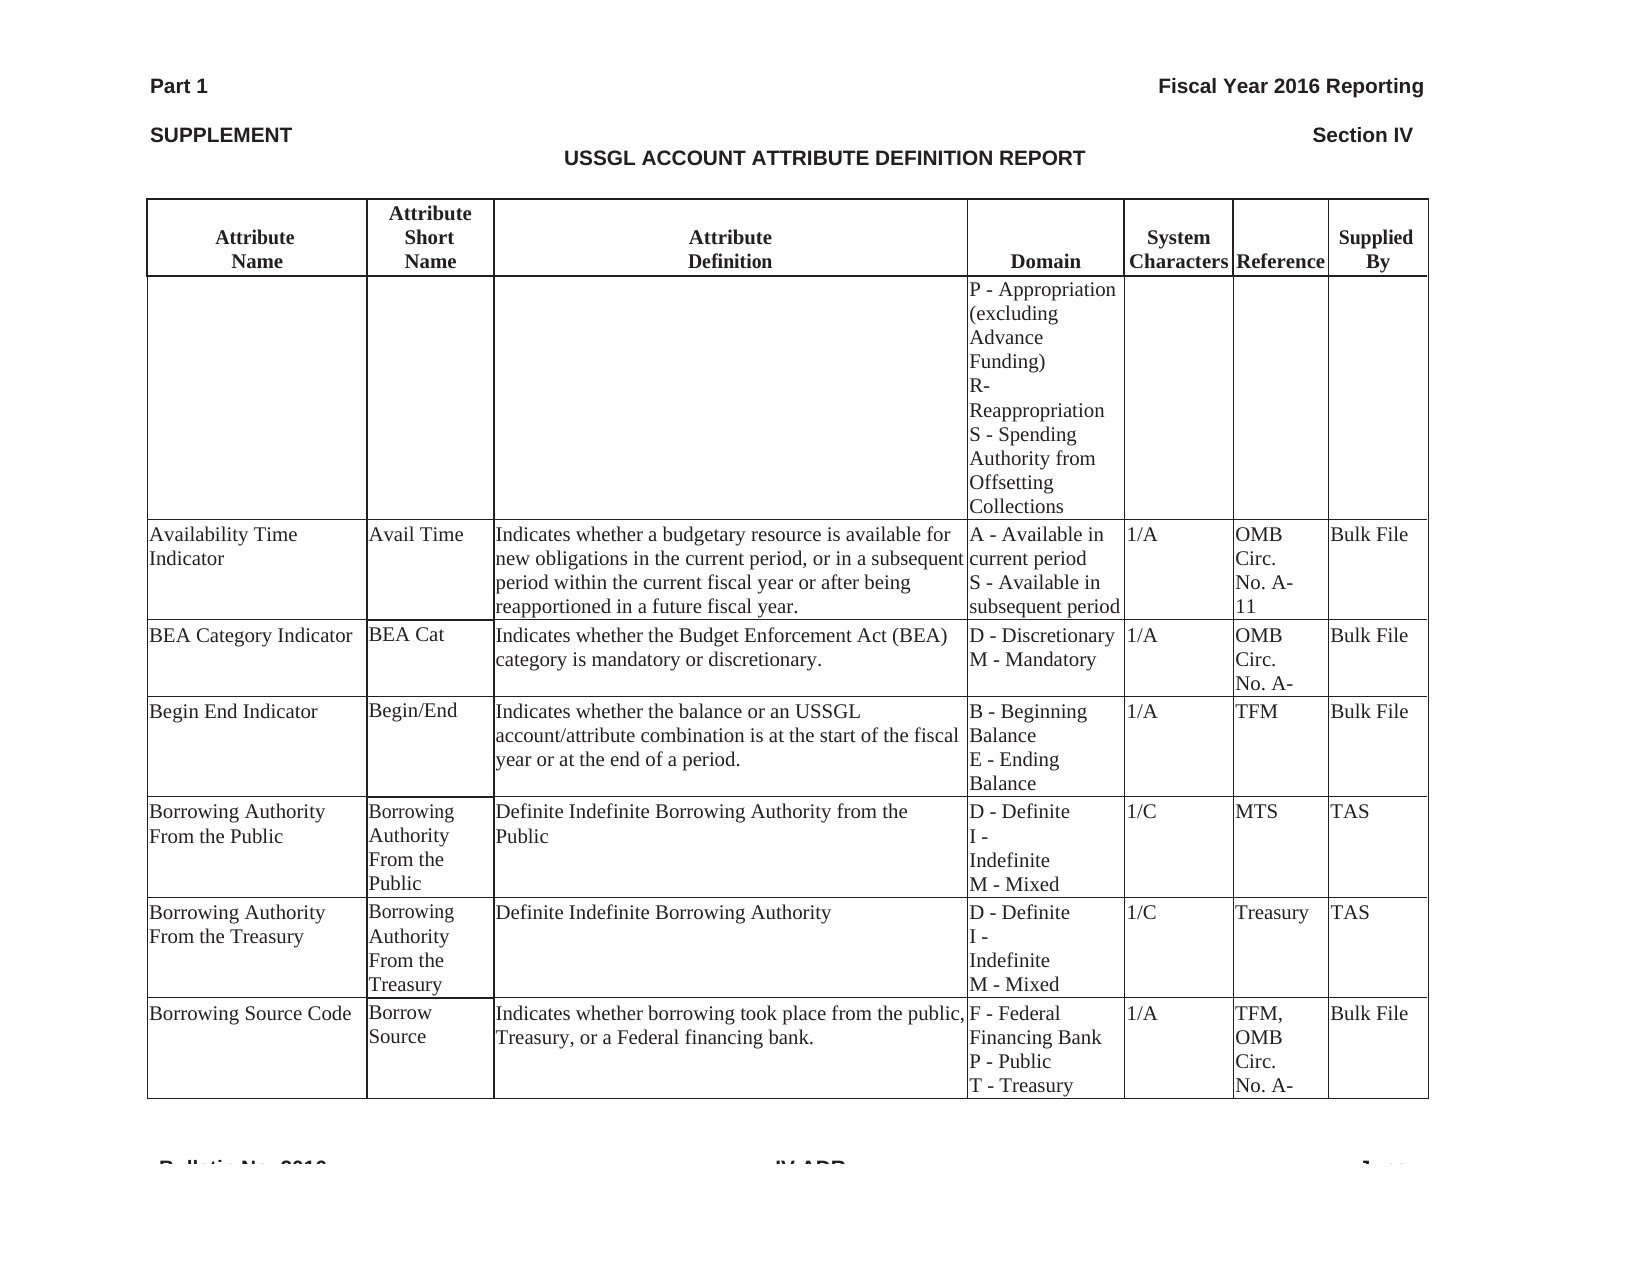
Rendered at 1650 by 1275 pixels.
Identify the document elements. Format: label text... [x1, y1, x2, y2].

table_cell TAS [1329, 796, 1428, 897]
table_cell TFM, OMB Circ. No. A-11 [1234, 998, 1328, 1098]
table_header Supplied By [1329, 200, 1428, 275]
table_cell MTS [1234, 797, 1328, 897]
table_cell Bulk File [1329, 619, 1428, 696]
table_cell [1125, 277, 1233, 519]
table_cell [148, 277, 366, 519]
table_cell Bulk File [1329, 997, 1428, 1098]
table_cell 1/C [1125, 898, 1233, 997]
table_cell [368, 277, 493, 519]
table_cell 1/A [1125, 520, 1233, 619]
table_cell Bulk File [1329, 696, 1428, 796]
table_cell Indicates whether the Budget Enforcement Act (BEA) category is mandatory or discretionary. [495, 620, 967, 696]
table_cell Avail Time [368, 520, 493, 619]
table_cell F - Federal Financing Bank P - Public T - Treasury [968, 998, 1124, 1098]
table_cell B - Beginning Balance E - Ending Balance [968, 697, 1124, 796]
table_cell TAS [1329, 897, 1428, 997]
table_cell [1234, 277, 1328, 519]
table_cell OMB Circ. No. A-11 [1234, 520, 1328, 619]
table_cell Treasury [1234, 898, 1328, 997]
table_header Reference [1234, 200, 1328, 275]
table_cell Borrowing Authority From the Treasury [148, 898, 366, 997]
table_cell 1/A [1125, 620, 1233, 696]
table_cell Indicates whether the balance or an USSGL account/attribute combination is at the start of the fiscal year or at the end of a period. [495, 697, 967, 796]
table_cell BEA Category Indicator [148, 620, 366, 696]
table_cell D - Definite I - Indefinite M - Mixed N - Null [968, 898, 1124, 997]
table_cell Availability Time Indicator [148, 520, 366, 619]
table_cell Indicates whether a budgetary resource is available for new obligations in the current period, or in a subsequent period within the current fiscal year or after being reapportioned in a future fiscal year. [495, 520, 967, 619]
table_cell [495, 277, 967, 519]
table_cell Borrowing Source Code [148, 998, 366, 1098]
table_header Attribute Definition [495, 200, 967, 275]
table_cell D - Definite I - Indefinite M - Mixed N - Null [968, 797, 1124, 897]
table_cell Bulk File [1329, 519, 1428, 619]
table_cell D - Discretionary M - Mandatory [968, 620, 1124, 696]
table_cell Indicates whether borrowing took place from the public, Treasury, or a Federal financing bank. [495, 998, 967, 1098]
table_cell Borrow Source [368, 999, 493, 1098]
table_cell Borrowing Authority From the Public [368, 798, 493, 897]
table_cell Definite Indefinite Borrowing Authority [495, 898, 967, 997]
table_cell [1329, 275, 1428, 519]
table_header Attribute Name [148, 200, 366, 275]
table_header Domain [968, 200, 1123, 275]
table_cell 1/C [1125, 797, 1233, 897]
table_cell BEA Cat [368, 621, 493, 696]
table_cell P - Appropriation (excluding Advance Funding) R- Reappropriation S - Spending Authority from Offsetting Collections [968, 277, 1124, 519]
table_cell OMB Circ. No. A-11 [1234, 620, 1328, 696]
table_cell Begin/End [368, 697, 493, 796]
table_cell Definite Indefinite Borrowing Authority from the Public [495, 797, 967, 897]
table_header System Characters [1125, 200, 1232, 275]
table_cell Borrowing Authority From the Treasury [368, 898, 493, 997]
table_cell A - Available in current period S - Available in subsequent period [968, 520, 1124, 619]
table_cell TFM [1234, 697, 1328, 796]
table_cell 1/A [1125, 697, 1233, 796]
table_cell Begin End Indicator [148, 697, 366, 796]
table_header Attribute Short Name [368, 200, 493, 275]
table_cell 1/A [1125, 998, 1233, 1098]
table_cell Borrowing Authority From the Public [148, 797, 366, 897]
